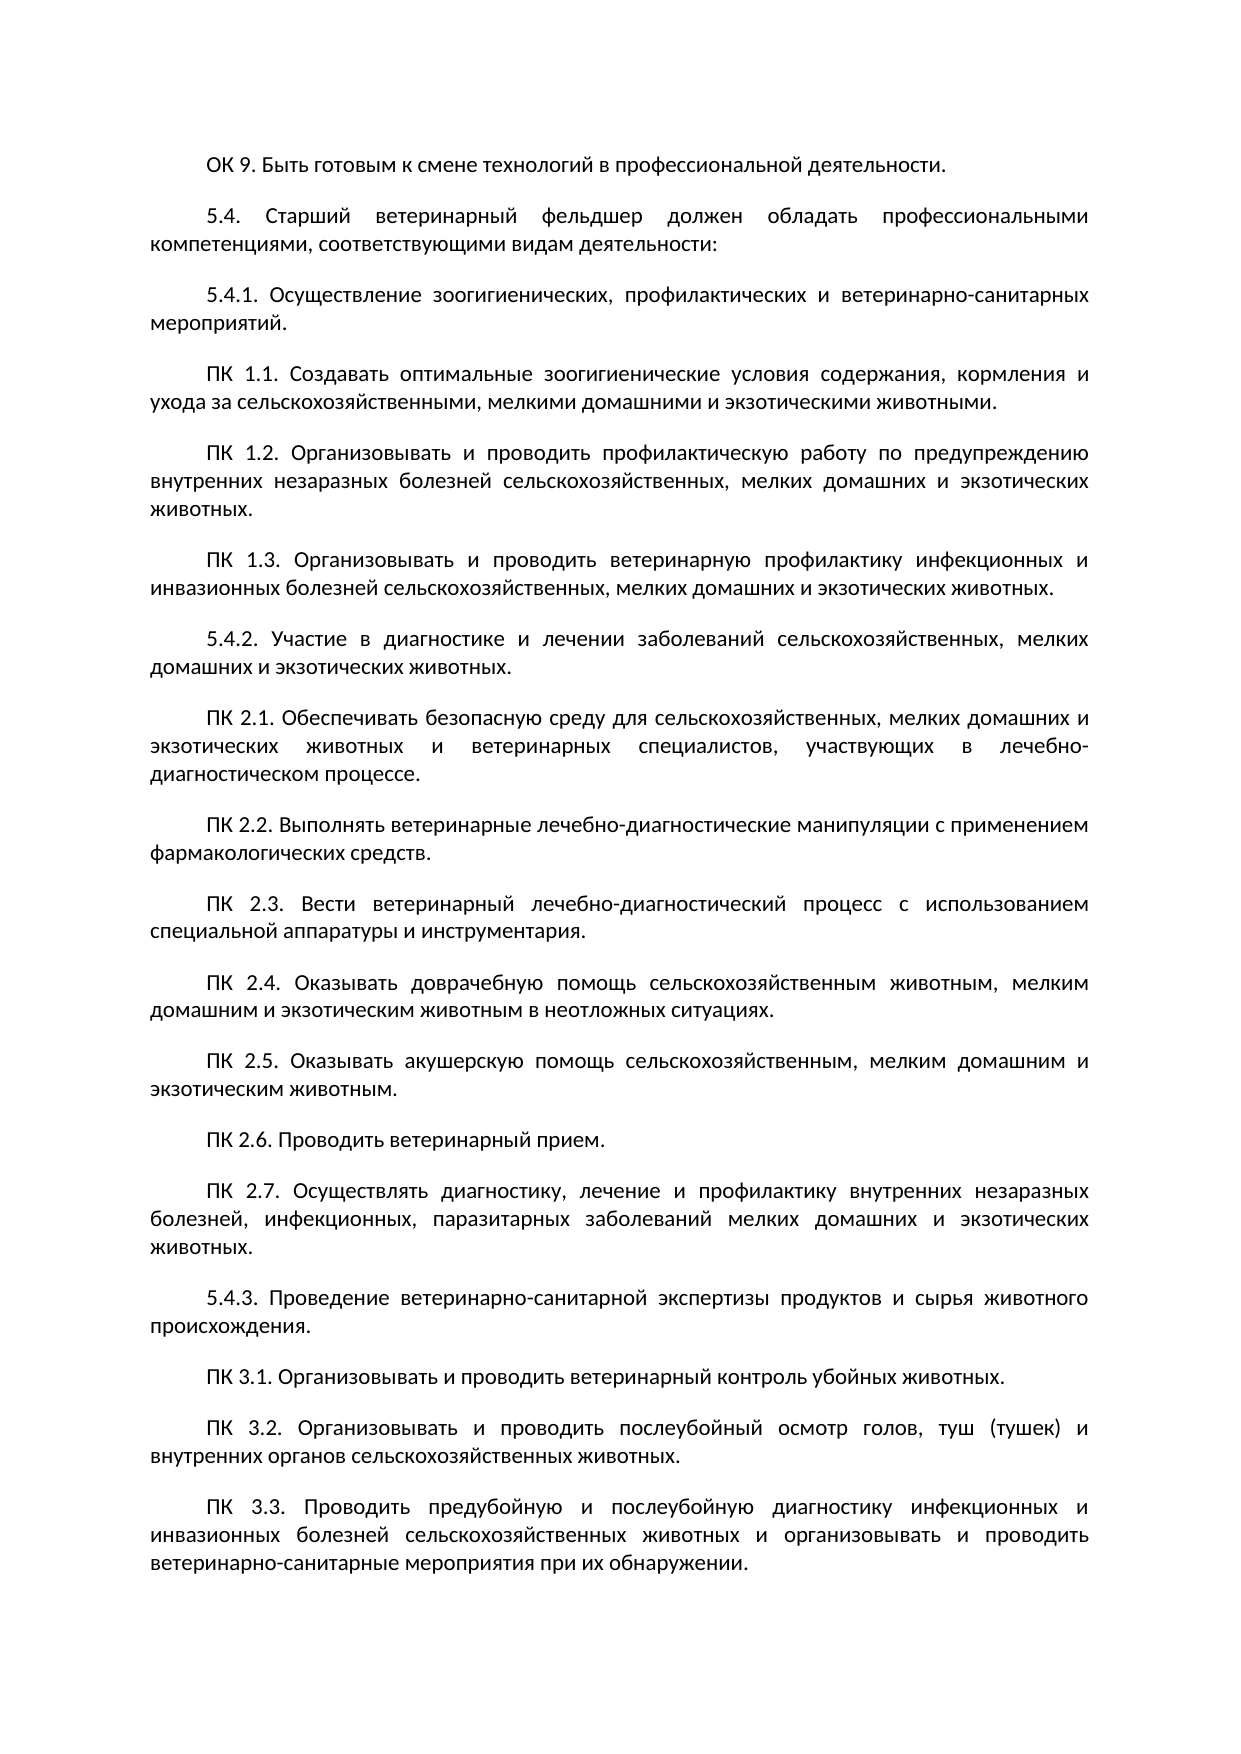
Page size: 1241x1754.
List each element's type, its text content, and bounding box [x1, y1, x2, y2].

text 5.4.2. Участие в диагностике и лечении заболеваний сельскохозяйственных, мелких домашних и экзотических животных. [150, 624, 1090, 680]
text ПК 2.1. Обеспечивать безопасную среду для сельскохозяйственных, мелких домашних и экзотических животных и ветеринарных специалистов, участвующих в лечебно-диагностическом процессе. [150, 703, 1090, 787]
text ПК 2.3. Вести ветеринарный лечебно-диагностический процесс с использованием специальной аппаратуры и инструментария. [150, 889, 1090, 945]
text ОК 9. Быть готовым к смене технологий в профессиональной деятельности. [150, 150, 1090, 178]
text ПК 3.3. Проводить предубойную и послеубойную диагностику инфекционных и инвазионных болезней сельскохозяйственных животных и организовывать и проводить ветеринарно-санитарные мероприятия при их обнаружении. [150, 1492, 1090, 1576]
text ПК 2.7. Осуществлять диагностику, лечение и профилактику внутренних незаразных болезней, инфекционных, паразитарных заболеваний мелких домашних и экзотических животных. [150, 1176, 1090, 1261]
text ПК 1.3. Организовывать и проводить ветеринарную профилактику инфекционных и инвазионных болезней сельскохозяйственных, мелких домашних и экзотических животных. [150, 545, 1090, 601]
text ПК 2.4. Оказывать доврачебную помощь сельскохозяйственным животным, мелким домашним и экзотическим животным в неотложных ситуациях. [150, 968, 1090, 1024]
text ПК 3.2. Организовывать и проводить послеубойный осмотр голов, туш (тушек) и внутренних органов сельскохозяйственных животных. [150, 1413, 1090, 1469]
text ПК 2.2. Выполнять ветеринарные лечебно-диагностические манипуляции с применением фармакологических средств. [150, 810, 1090, 866]
text ПК 1.1. Создавать оптимальные зоогигиенические условия содержания, кормления и ухода за сельскохозяйственными, мелкими домашними и экзотическими животными. [150, 359, 1090, 415]
text 5.4.3. Проведение ветеринарно-санитарной экспертизы продуктов и сырья животного происхождения. [150, 1283, 1090, 1339]
text ПК 2.6. Проводить ветеринарный прием. [150, 1126, 1090, 1153]
text ПК 3.1. Организовывать и проводить ветеринарный контроль убойных животных. [150, 1362, 1090, 1390]
text ПК 1.2. Организовывать и проводить профилактическую работу по предупреждению внутренних незаразных болезней сельскохозяйственных, мелких домашних и экзотических животных. [150, 438, 1090, 522]
text 5.4. Старший ветеринарный фельдшер должен обладать профессиональными компетенциями, соответствующими видам деятельности: [150, 201, 1090, 257]
text ПК 2.5. Оказывать акушерскую помощь сельскохозяйственным, мелким домашним и экзотическим животным. [150, 1047, 1090, 1103]
text 5.4.1. Осуществление зоогигиенических, профилактических и ветеринарно-санитарных мероприятий. [150, 280, 1090, 336]
